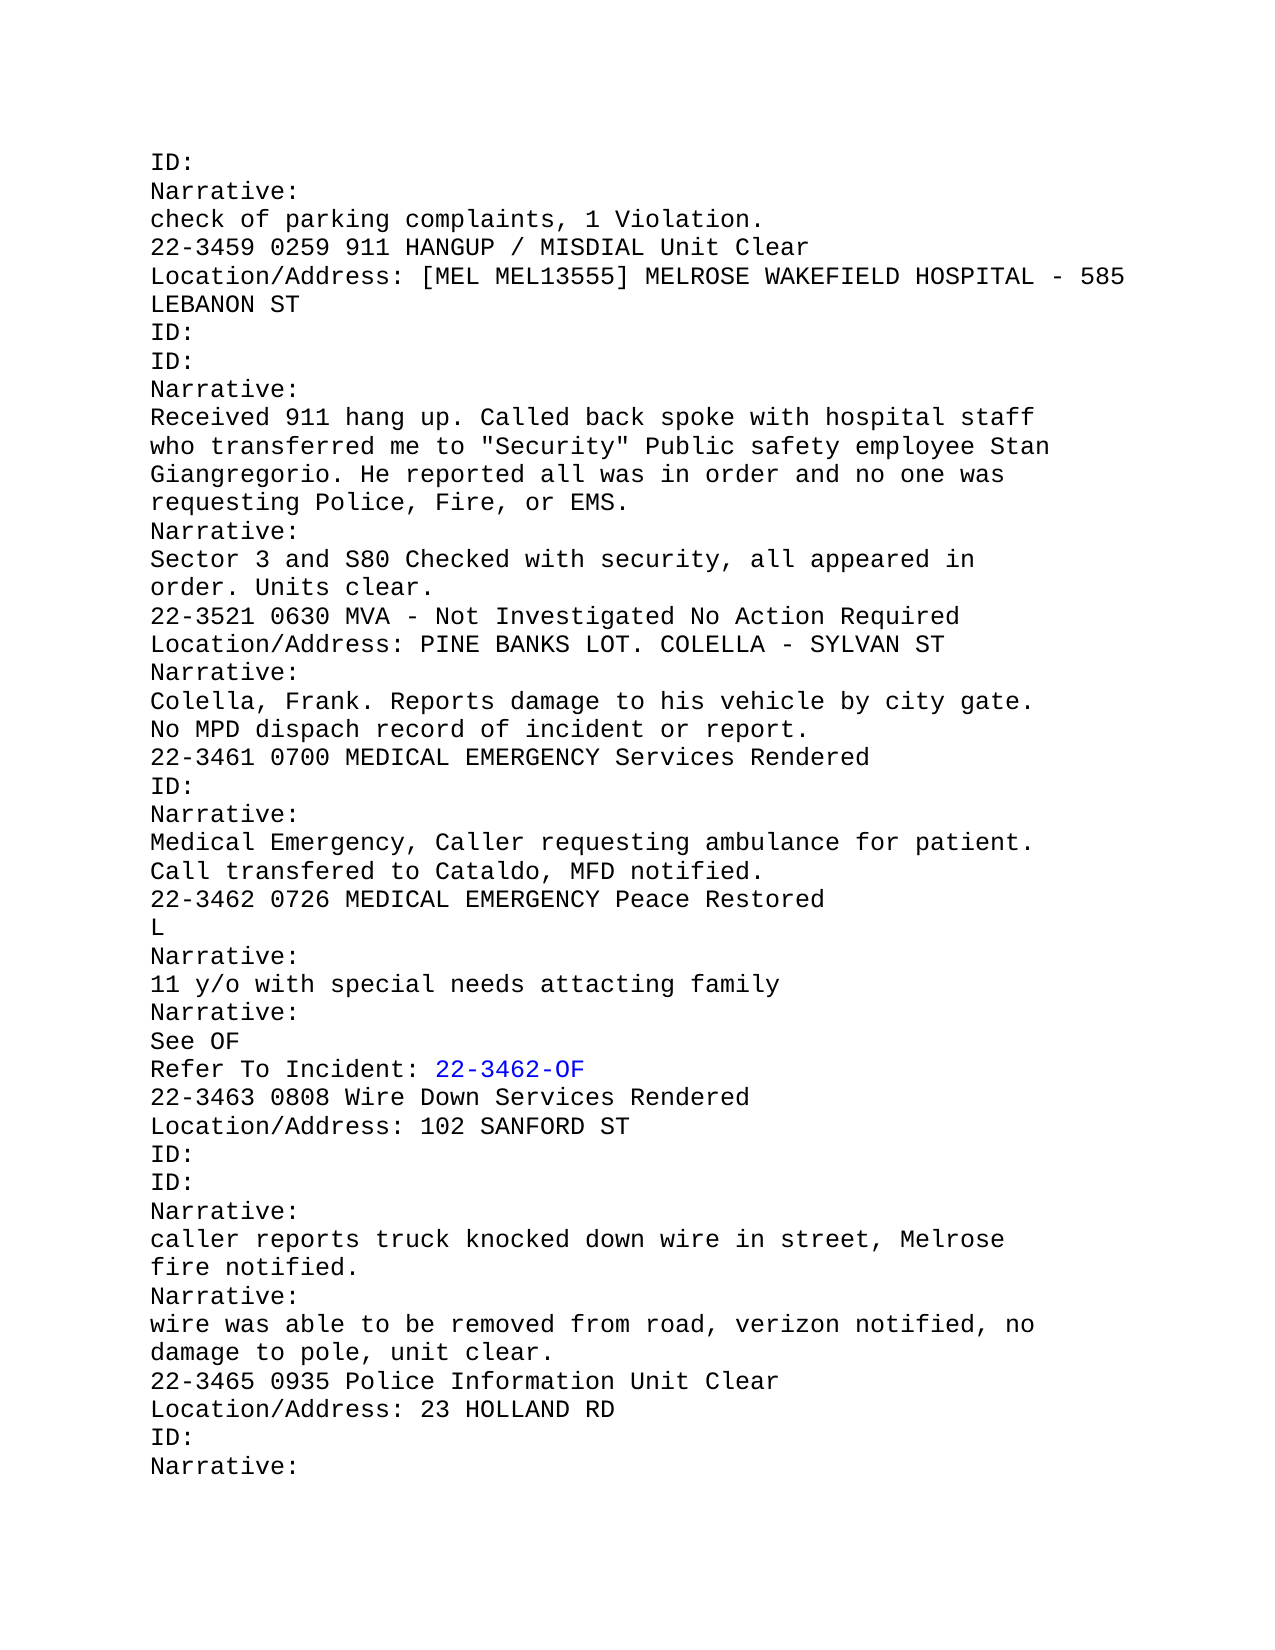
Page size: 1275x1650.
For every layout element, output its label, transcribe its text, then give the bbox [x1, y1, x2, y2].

text Narrative: [150, 518, 1125, 547]
text Narrative: [150, 377, 1125, 405]
text Narrative: [150, 1000, 1125, 1028]
text requesting Police, Fire, or EMS. [150, 490, 1125, 518]
text Location/Address: [MEL MEL13555] MELROSE WAKEFIELD HOSPITAL - 585 LEBANON ST [150, 263, 1125, 320]
text order. Units clear. [150, 575, 1125, 603]
text ID: [150, 1142, 1125, 1170]
text Narrative: [150, 1453, 1125, 1482]
text Giangregorio. He reported all was in order and no one was [150, 462, 1125, 490]
text See OF [150, 1028, 1125, 1057]
text fire notified. [150, 1255, 1125, 1283]
text 11 y/o with special needs attacting family [150, 972, 1125, 1000]
text ID: [150, 320, 1125, 348]
text who transferred me to "Security" Public safety employee Stan [150, 433, 1125, 462]
text Medical Emergency, Caller requesting ambulance for patient. [150, 830, 1125, 858]
text Narrative: [150, 1198, 1125, 1227]
text No MPD dispach record of incident or report. [150, 717, 1125, 745]
text damage to pole, unit clear. [150, 1340, 1125, 1368]
text L [150, 915, 1125, 943]
text 22-3463 0808 Wire Down Services Rendered [150, 1085, 1125, 1113]
text Location/Address: PINE BANKS LOT. COLELLA - SYLVAN ST [150, 632, 1125, 660]
text Received 911 hang up. Called back spoke with hospital staff [150, 405, 1125, 433]
text wire was able to be removed from road, verizon notified, no [150, 1312, 1125, 1340]
text Call transfered to Cataldo, MFD notified. [150, 858, 1125, 887]
text Location/Address: 102 SANFORD ST [150, 1113, 1125, 1142]
text 22-3462 0726 MEDICAL EMERGENCY Peace Restored [150, 887, 1125, 915]
text 22-3461 0700 MEDICAL EMERGENCY Services Rendered [150, 745, 1125, 773]
text Location/Address: 23 HOLLAND RD [150, 1397, 1125, 1425]
text caller reports truck knocked down wire in street, Melrose [150, 1227, 1125, 1255]
text Narrative: [150, 178, 1125, 207]
text Sector 3 and S80 Checked with security, all appeared in [150, 547, 1125, 575]
text Refer To Incident: 22-3462-OF [150, 1057, 1125, 1085]
text Colella, Frank. Reports damage to his vehicle by city gate. [150, 688, 1125, 717]
text 22-3465 0935 Police Information Unit Clear [150, 1368, 1125, 1397]
text Narrative: [150, 943, 1125, 972]
text Narrative: [150, 802, 1125, 830]
text 22-3521 0630 MVA - Not Investigated No Action Required [150, 603, 1125, 632]
text ID: [150, 348, 1125, 377]
text 22-3459 0259 911 HANGUP / MISDIAL Unit Clear [150, 235, 1125, 263]
text Narrative: [150, 660, 1125, 688]
text check of parking complaints, 1 Violation. [150, 207, 1125, 235]
text ID: [150, 1170, 1125, 1198]
text ID: [150, 773, 1125, 802]
text ID: [150, 150, 1125, 178]
text ID: [150, 1425, 1125, 1453]
text Narrative: [150, 1283, 1125, 1312]
